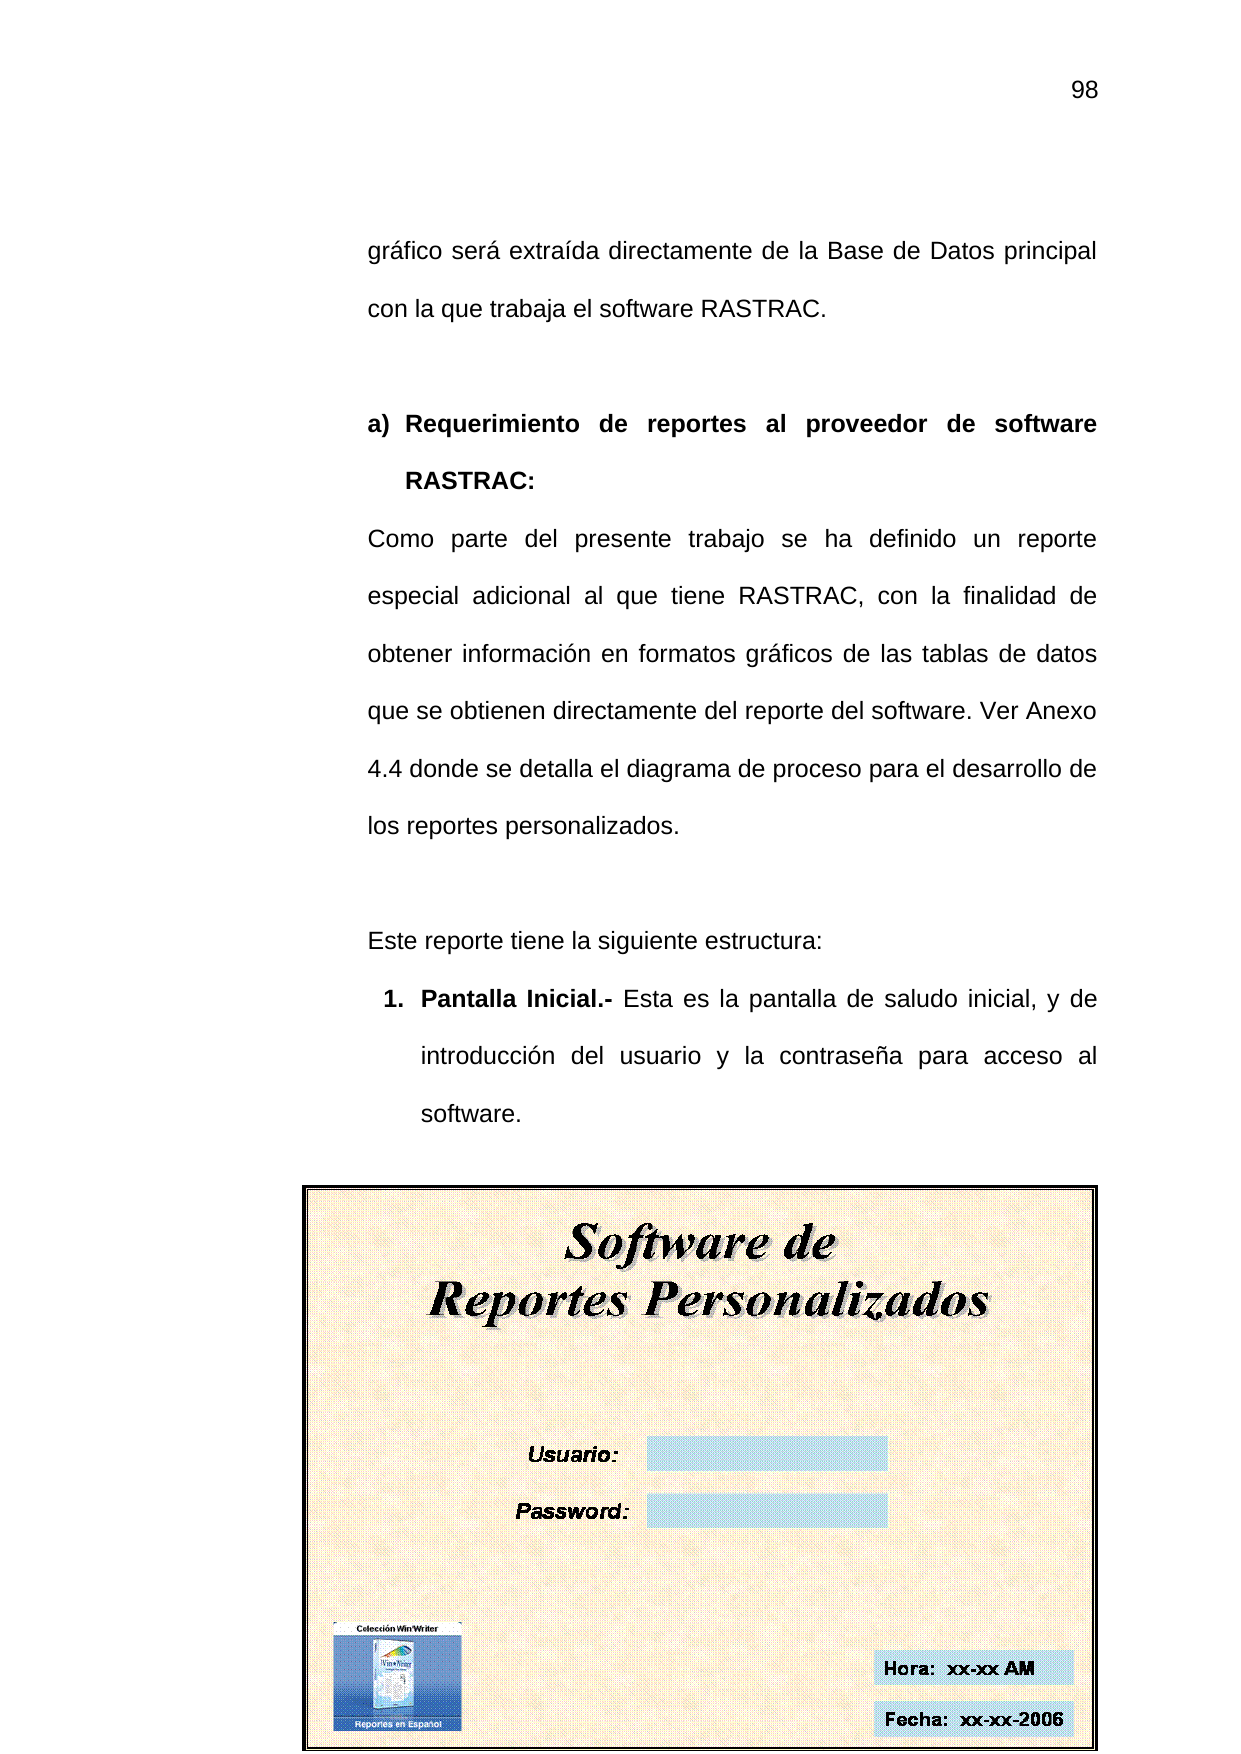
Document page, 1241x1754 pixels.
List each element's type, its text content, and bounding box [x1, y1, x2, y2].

text Este reporte tiene la siguiente estructura: [367, 926, 1098, 955]
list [330, 236, 1098, 322]
list Pantalla Inicial.- Esta es la pantalla de saludo inicial, y de introducción del usuario y la contraseña para acceso al software. [383, 984, 1098, 1127]
text Como parte del presente trabajo se ha definido un reporte especial adicional al que tiene RASTRAC, con la finalidad de obtener información en formatos gráficos de las tablas de datos que se obtienen directamente del reporte del software. Ver Anexo 4.4 donde se detalla el diagrama de proceso para el desarrollo de los reportes personalizados. [367, 524, 1098, 840]
list Requerimiento de reportes al proveedor de software RASTRAC: [367, 409, 1098, 495]
picture [302, 1185, 1099, 1750]
